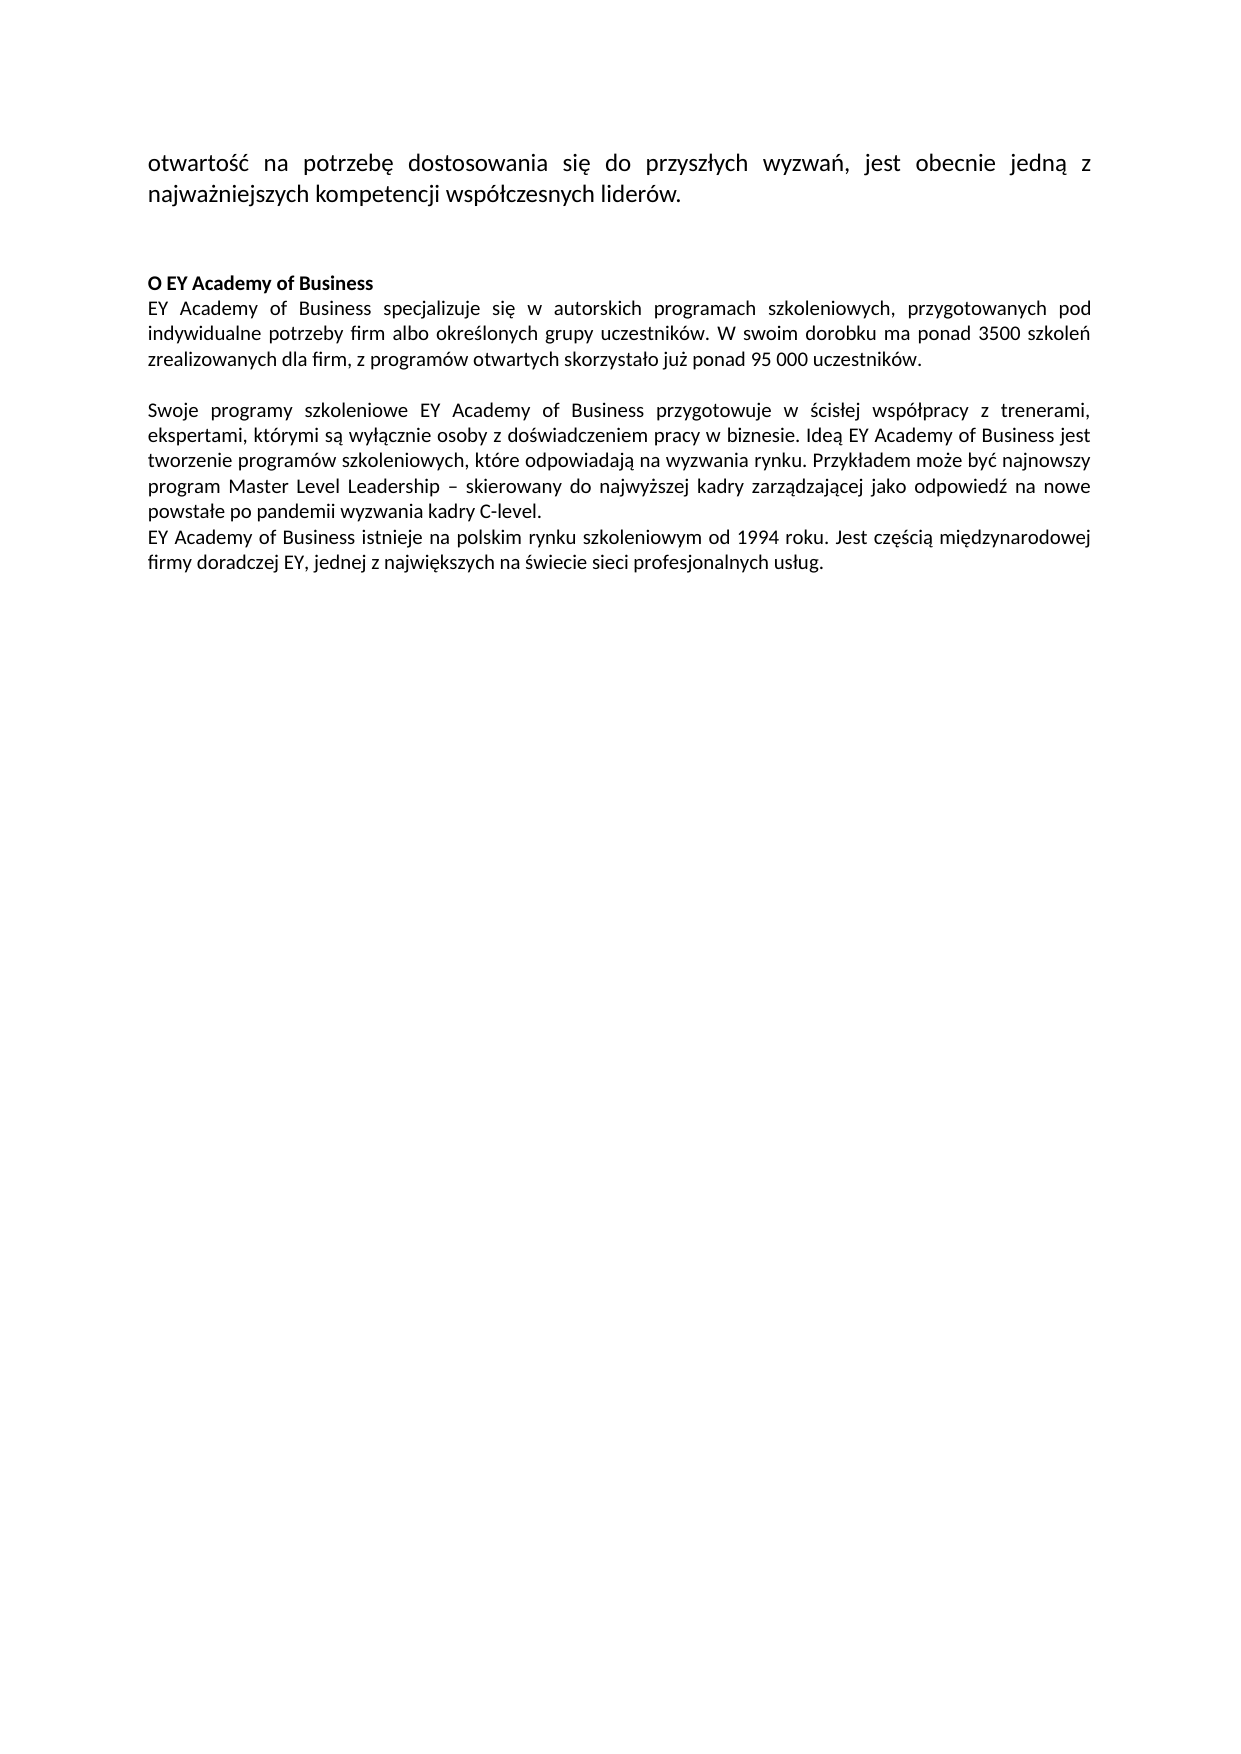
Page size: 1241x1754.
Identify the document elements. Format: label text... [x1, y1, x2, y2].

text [148, 148, 1093, 209]
text Swoje programy szkoleniowe EY Academy of Business przygotowuje w ścisłej współpracy z trenerami, ekspertami, którymi są wyłącznie osoby z doświadczeniem pracy w biznesie. Ideą EY Academy of Business jest tworzenie programów szkoleniowych, które odpowiadają na wyzwania rynku. Przykładem może być najnowszy program Master Level Leadership – skierowany do najwyższej kadry zarządzającej jako odpowiedź na nowe powstałe po pandemii wyzwania kadry C-level. [148, 397, 1093, 524]
text EY Academy of Business specjalizuje się w autorskich programach szkoleniowych, przygotowanych pod indywidualne potrzeby firm albo określonych grupy uczestników. W swoim dorobku ma ponad 3500 szkoleń zrealizowanych dla firm, z programów otwartych skorzystało już ponad 95 000 uczestników. [148, 295, 1093, 371]
text EY Academy of Business istnieje na polskim rynku szkoleniowym od 1994 roku. Jest częścią międzynarodowej firmy doradczej EY, jednej z największych na świecie sieci profesjonalnych usług. [148, 524, 1093, 575]
text O EY Academy of Business [148, 270, 1093, 295]
